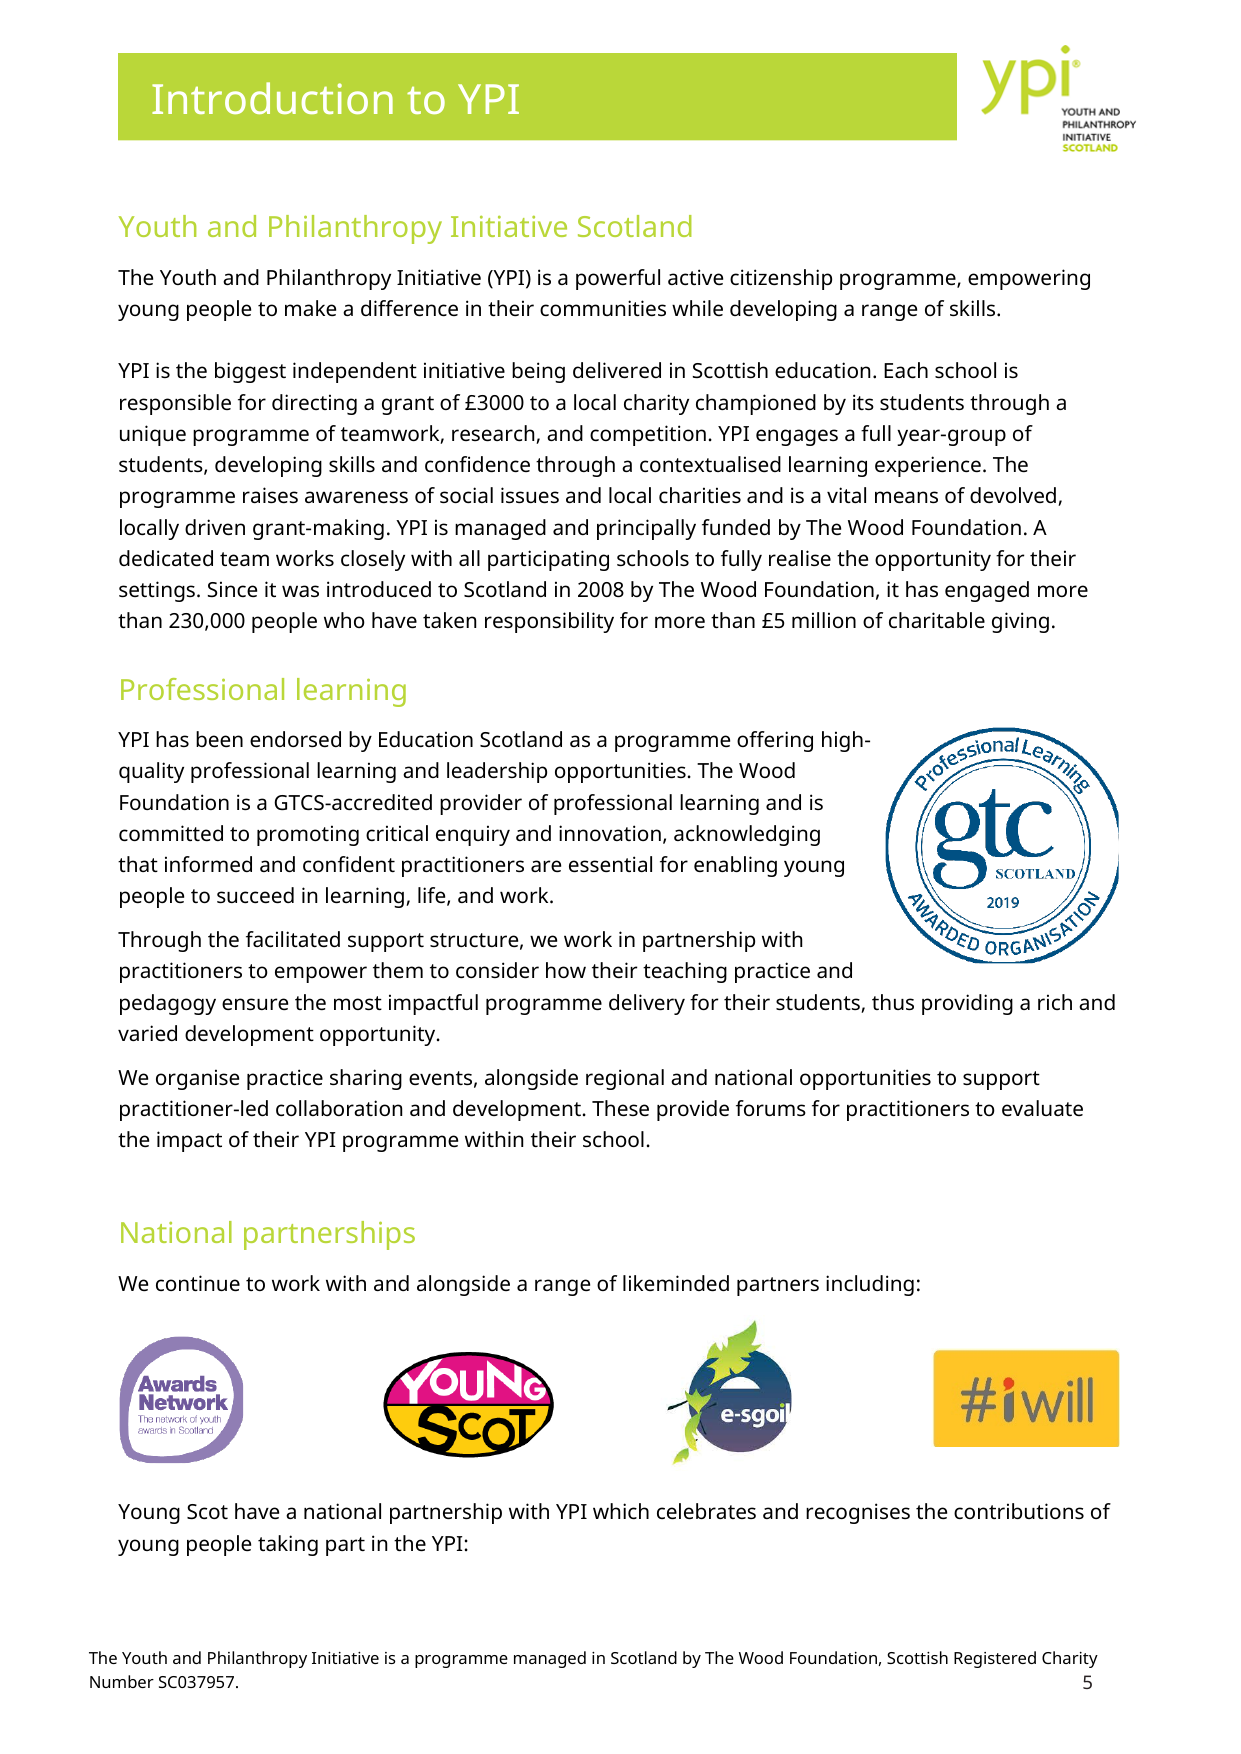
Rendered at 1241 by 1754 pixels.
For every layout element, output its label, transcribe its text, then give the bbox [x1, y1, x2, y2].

text YPI is the biggest independent initiative being delivered in Scottish education. Each school is responsible for directing a grant of £3000 to a local charity championed by its students through a unique programme of teamwork, research, and competition. YPI engages a full year-group of students, developing skills and confidence through a contextualised learning experience. The programme raises awareness of social issues and local charities and is a vital means of devolved, locally driven grant-making. YPI is managed and principally funded by The Wood Foundation. A dedicated team works closely with all participating schools to fully realise the opportunity for their settings. Since it was introduced to Scotland in 2008 by The Wood Foundation, it has engaged more than 230,000 people who have taken responsibility for more than £5 million of charitable giving. [118, 357, 1122, 635]
text We organise practice sharing events, alongside regional and national opportunities to support practitioner-led collaboration and development. These provide forums for practitioners to evaluate the impact of their YPI programme within their school. [118, 1063, 1122, 1154]
subtitle We continue to work with and alongside a range of likeminded partners including: [118, 1269, 1122, 1297]
subtitle Professional learning [118, 669, 1122, 709]
picture [981, 45, 1153, 153]
text The Youth and Philanthropy Initiative (YPI) is a powerful active citizenship programme, empowering young people to make a difference in their communities while developing a range of skills. [118, 263, 1122, 323]
picture [118, 1336, 243, 1462]
subtitle YPI has been endorsed by Education Scotland as a programme offering high-quality professional learning and leadership opportunities. The Wood Foundation is a GTCS-accredited provider of professional learning and is committed to promoting critical enquiry and innovation, acknowledging that informed and confident practitioners are essential for enabling young people to succeed in learning, life, and work. [118, 725, 1122, 910]
picture [884, 727, 1119, 962]
subtitle Through the facilitated support structure, we work in partnership with practitioners to empower them to consider how their teaching practice and pedagogy ensure the most impactful programme delivery for their students, thus providing a rich and varied development opportunity. [118, 925, 1122, 1047]
picture [375, 1345, 560, 1461]
subtitle National partnerships [118, 1213, 1122, 1252]
subtitle Youth and Philanthropy Initiative Scotland [118, 207, 1122, 246]
picture [660, 1315, 792, 1471]
picture [929, 1348, 1120, 1446]
